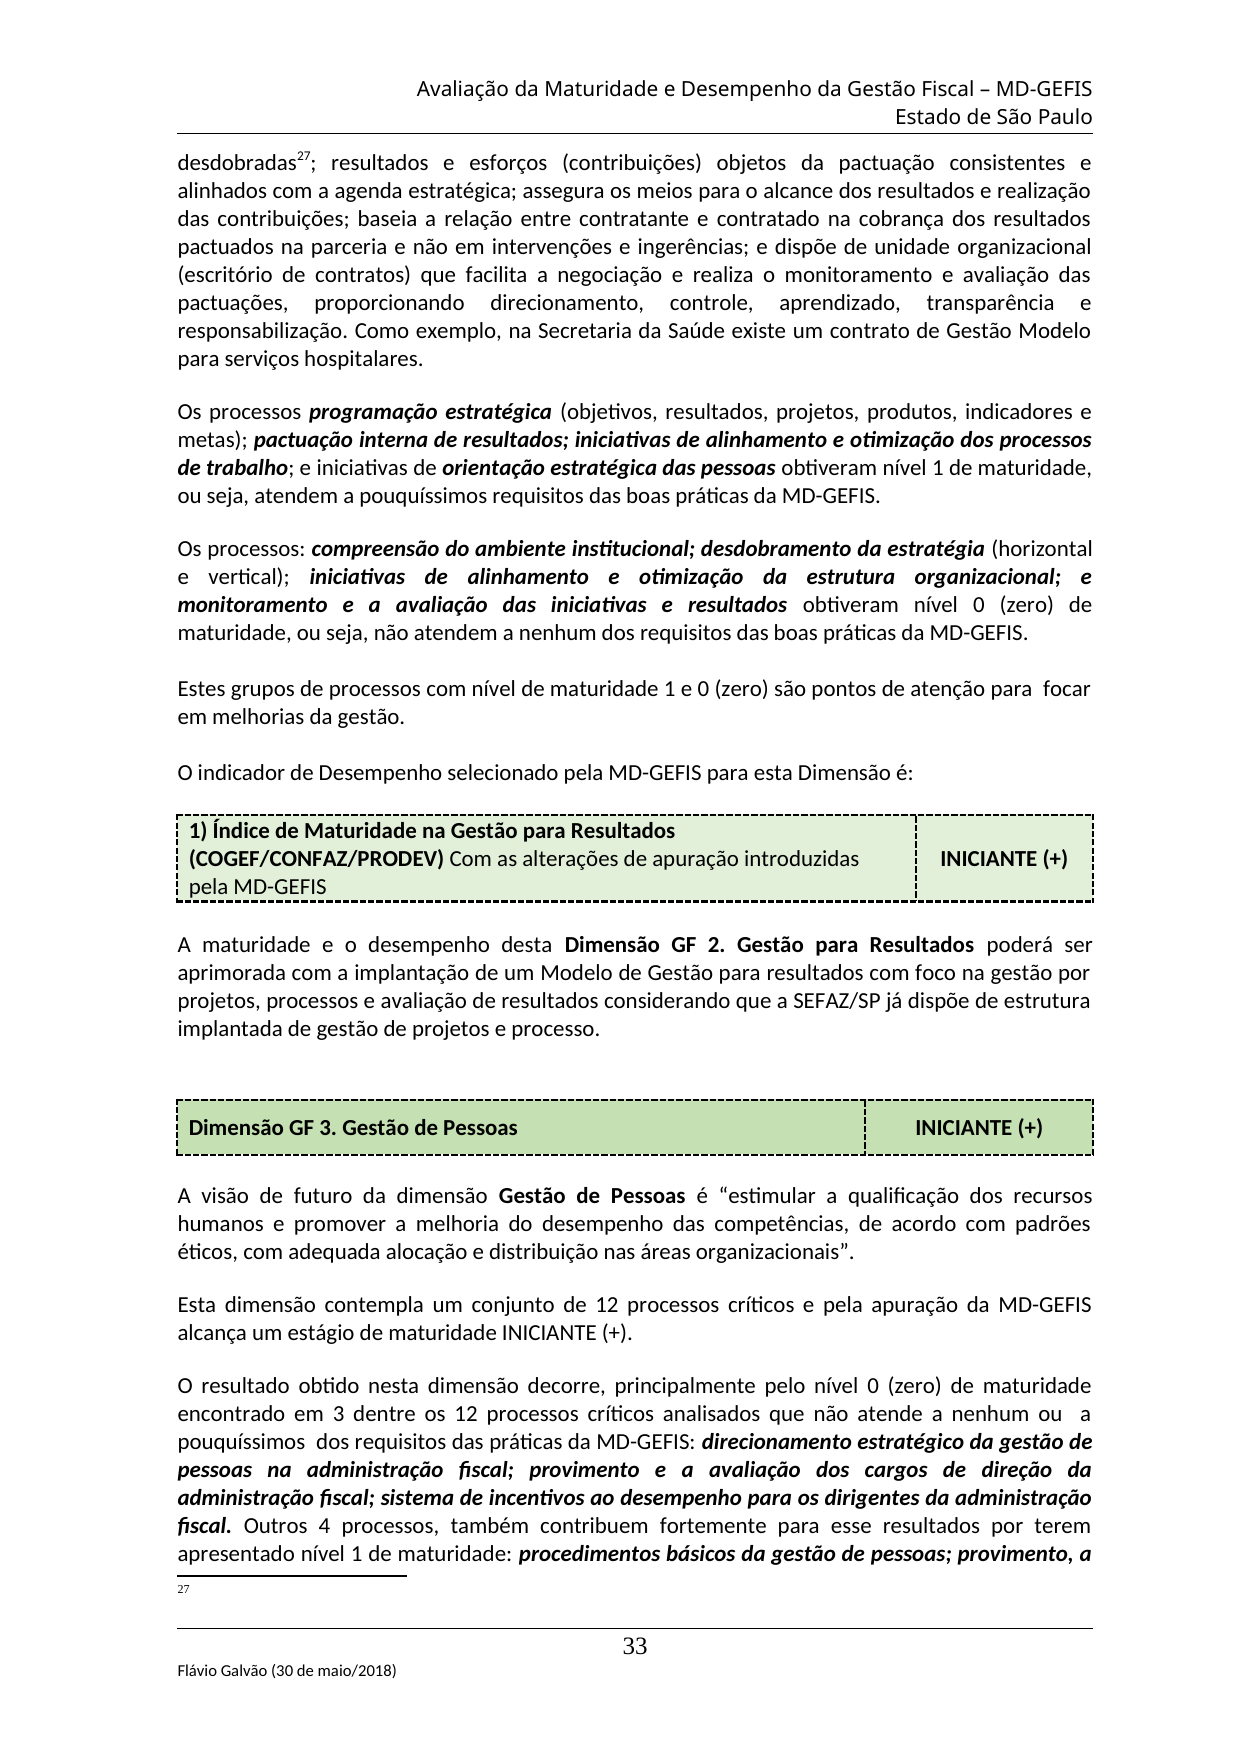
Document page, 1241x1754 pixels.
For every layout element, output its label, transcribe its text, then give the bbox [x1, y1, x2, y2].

table_header Dimensão GF 3. Gestão de Pessoas [177, 1099, 865, 1154]
text O indicador de Desempenho selecionado pela MD-GEFIS para esta Dimensão é: [177, 758, 1093, 786]
text Os processos programação estratégica (objetivos, resultados, projetos, produtos, indicadores e metas); pactuação interna de resultados; iniciativas de alinhamento e otimização dos processos de trabalho; e iniciativas de orientação estratégica das pessoas obtiveram nível 1 de maturidade, ou seja, atendem a pouquíssimos requisitos das boas práticas da MD-GEFIS. [177, 397, 1093, 509]
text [177, 148, 1093, 372]
text A visão de futuro da dimensão Gestão de Pessoas é “estimular a qualificação dos recursos humanos e promover a melhoria do desempenho das competências, de acordo com padrões éticos, com adequada alocação e distribuição nas áreas organizacionais”. [177, 1181, 1093, 1265]
text Esta dimensão contempla um conjunto de 12 processos críticos e pela apuração da MD-GEFIS alcança um estágio de maturidade INICIANTE (+). [177, 1290, 1093, 1346]
text A maturidade e o desempenho desta Dimensão GF 2. Gestão para Resultados poderá ser aprimorada com a implantação de um Modelo de Gestão para resultados com foco na gestão por projetos, processos e avaliação de resultados considerando que a SEFAZ/SP já dispõe de estrutura implantada de gestão de projetos e processo. [177, 930, 1093, 1042]
table_header 1) Índice de Maturidade na Gestão para Resultados (COGEF/CONFAZ/PRODEV) Com as alterações de apuração introduzidas pela MD-GEFIS [177, 814, 916, 900]
table_header INICIANTE (+) [916, 814, 1093, 900]
text Estes grupos de processos com nível de maturidade 1 e 0 (zero) são pontos de atenção para focar em melhorias da gestão. [177, 674, 1093, 730]
table_header INICIANTE (+) [865, 1099, 1093, 1154]
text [177, 1371, 1093, 1567]
text Os processos: compreensão do ambiente institucional; desdobramento da estratégia (horizontal e vertical); iniciativas de alinhamento e otimização da estrutura organizacional; e monitoramento e a avaliação das iniciativas e resultados obtiveram nível 0 (zero) de maturidade, ou seja, não atendem a nenhum dos requisitos das boas práticas da MD-GEFIS. [177, 534, 1093, 646]
